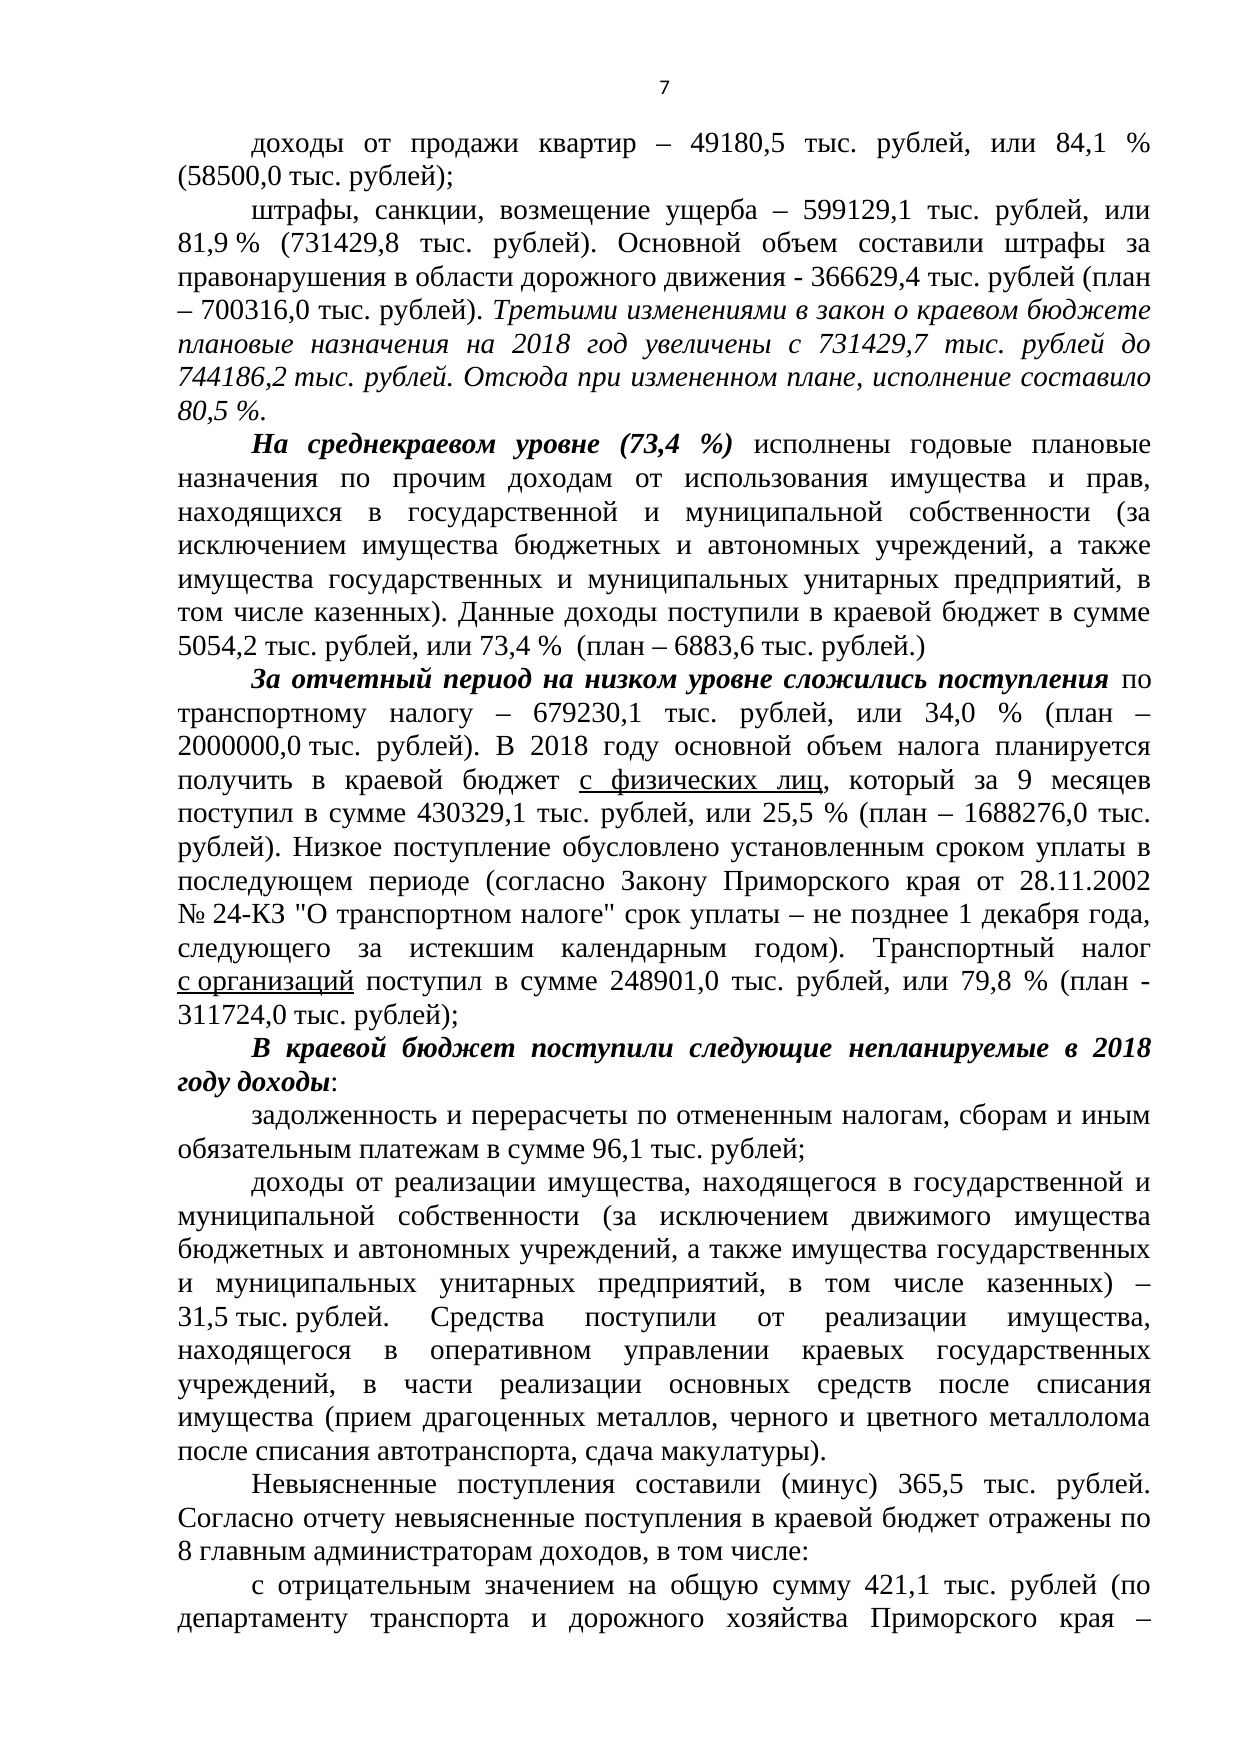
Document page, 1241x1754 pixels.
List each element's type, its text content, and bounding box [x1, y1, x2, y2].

text задолженность и перерасчеты по отмененным налогам, сборам и иным обязательным платежам в сумме 96,1 тыс. рублей; [177, 1097, 1152, 1164]
text штрафы, санкции, возмещение ущерба – 599129,1 тыс. рублей, или 81,9 % (731429,8 тыс. рублей). Основной объем составили штрафы за правонарушения в области дорожного движения - 366629,4 тыс. рублей (план – 700316,0 тыс. рублей). Третьими изменениями в закон о краевом бюджете плановые назначения на 2018 год увеличены с 731429,7 тыс. рублей до 744186,2 тыс. рублей. Отсюда при измененном плане, исполнение составило 80,5 %. [177, 192, 1152, 427]
text На среднекраевом уровне (73,4 %) исполнены годовые плановые назначения по прочим доходам от использования имущества и прав, находящихся в государственной и муниципальной собственности (за исключением имущества бюджетных и автономных учреждений, а также имущества государственных и муниципальных унитарных предприятий, в том числе казенных). Данные доходы поступили в краевой бюджет в сумме 5054,2 тыс. рублей, или 73,4 % (план – 6883,6 тыс. рублей.) [177, 427, 1152, 661]
text доходы от реализации имущества, находящегося в государственной и муниципальной собственности (за исключением движимого имущества бюджетных и автономных учреждений, а также имущества государственных и муниципальных унитарных предприятий, в том числе казенных) – 31,5 тыс. рублей. Средства поступили от реализации имущества, находящегося в оперативном управлении краевых государственных учреждений, в части реализации основных средств после списания имущества (прием драгоценных металлов, черного и цветного металлолома после списания автотранспорта, сдача макулатуры). [177, 1164, 1152, 1466]
text В краевой бюджет поступили следующие непланируемые в 2018 году доходы: [177, 1030, 1152, 1097]
text За отчетный период на низком уровне сложились поступления по транспортному налогу – 679230,1 тыс. рублей, или 34,0 % (план – 2000000,0 тыс. рублей). В 2018 году основной объем налога планируется получить в краевой бюджет с физических лиц, который за 9 месяцев поступил в сумме 430329,1 тыс. рублей, или 25,5 % (план – 1688276,0 тыс. рублей). Низкое поступление обусловлено установленным сроком уплаты в последующем периоде (согласно Закону Приморского края от 28.11.2002 № 24-КЗ "О транспортном налоге" срок уплаты – не позднее 1 декабря года, следующего за истекшим календарным годом). Транспортный налог с организаций поступил в сумме 248901,0 тыс. рублей, или 79,8 % (план - 311724,0 тыс. рублей); [177, 661, 1152, 1030]
text Невыясненные поступления составили (минус) 365,5 тыс. рублей. Согласно отчету невыясненные поступления в краевой бюджет отражены по 8 главным администраторам доходов, в том числе: [177, 1466, 1152, 1567]
text доходы от продажи квартир – 49180,5 тыс. рублей, или 84,1 % (58500,0 тыс. рублей); [177, 125, 1152, 192]
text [177, 1567, 1152, 1634]
